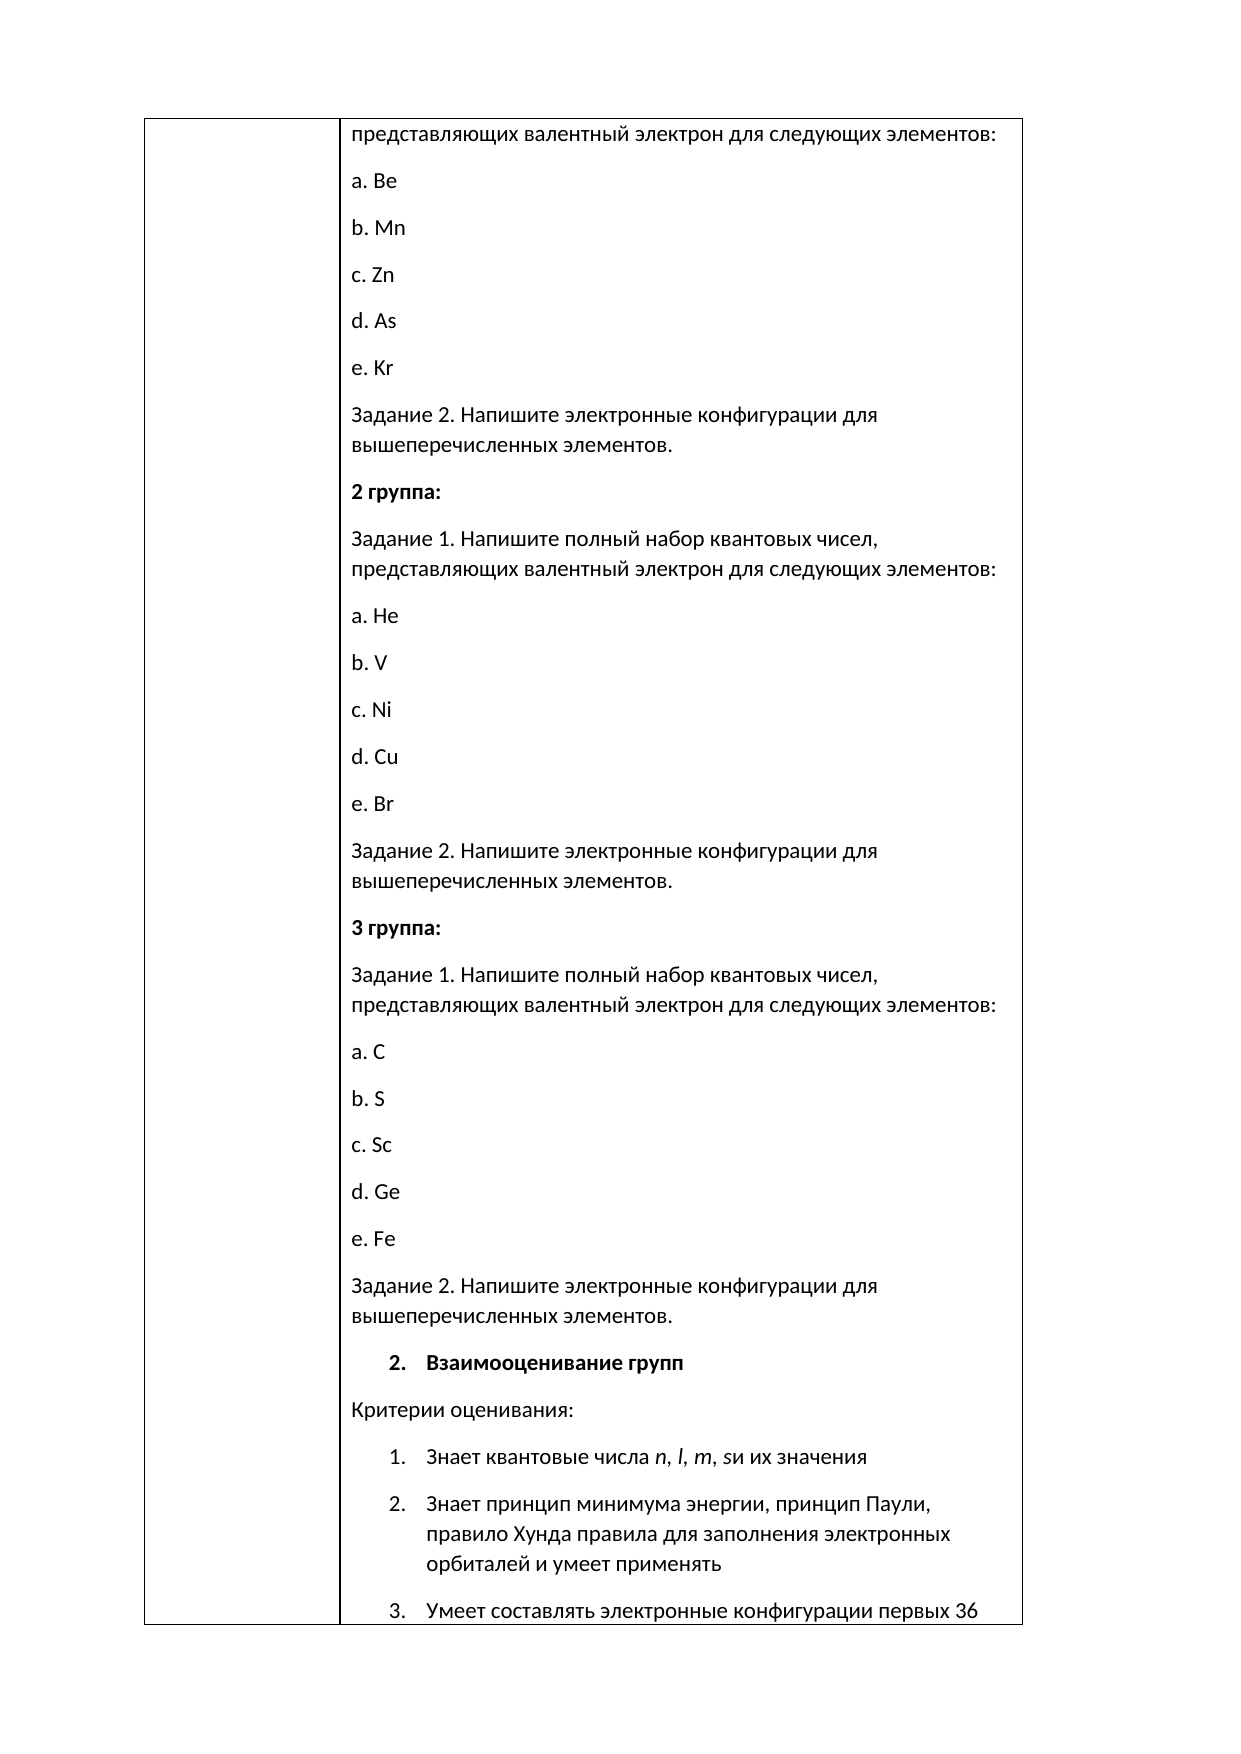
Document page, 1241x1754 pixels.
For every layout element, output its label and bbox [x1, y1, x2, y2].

table_cell [341, 119, 1022, 1624]
